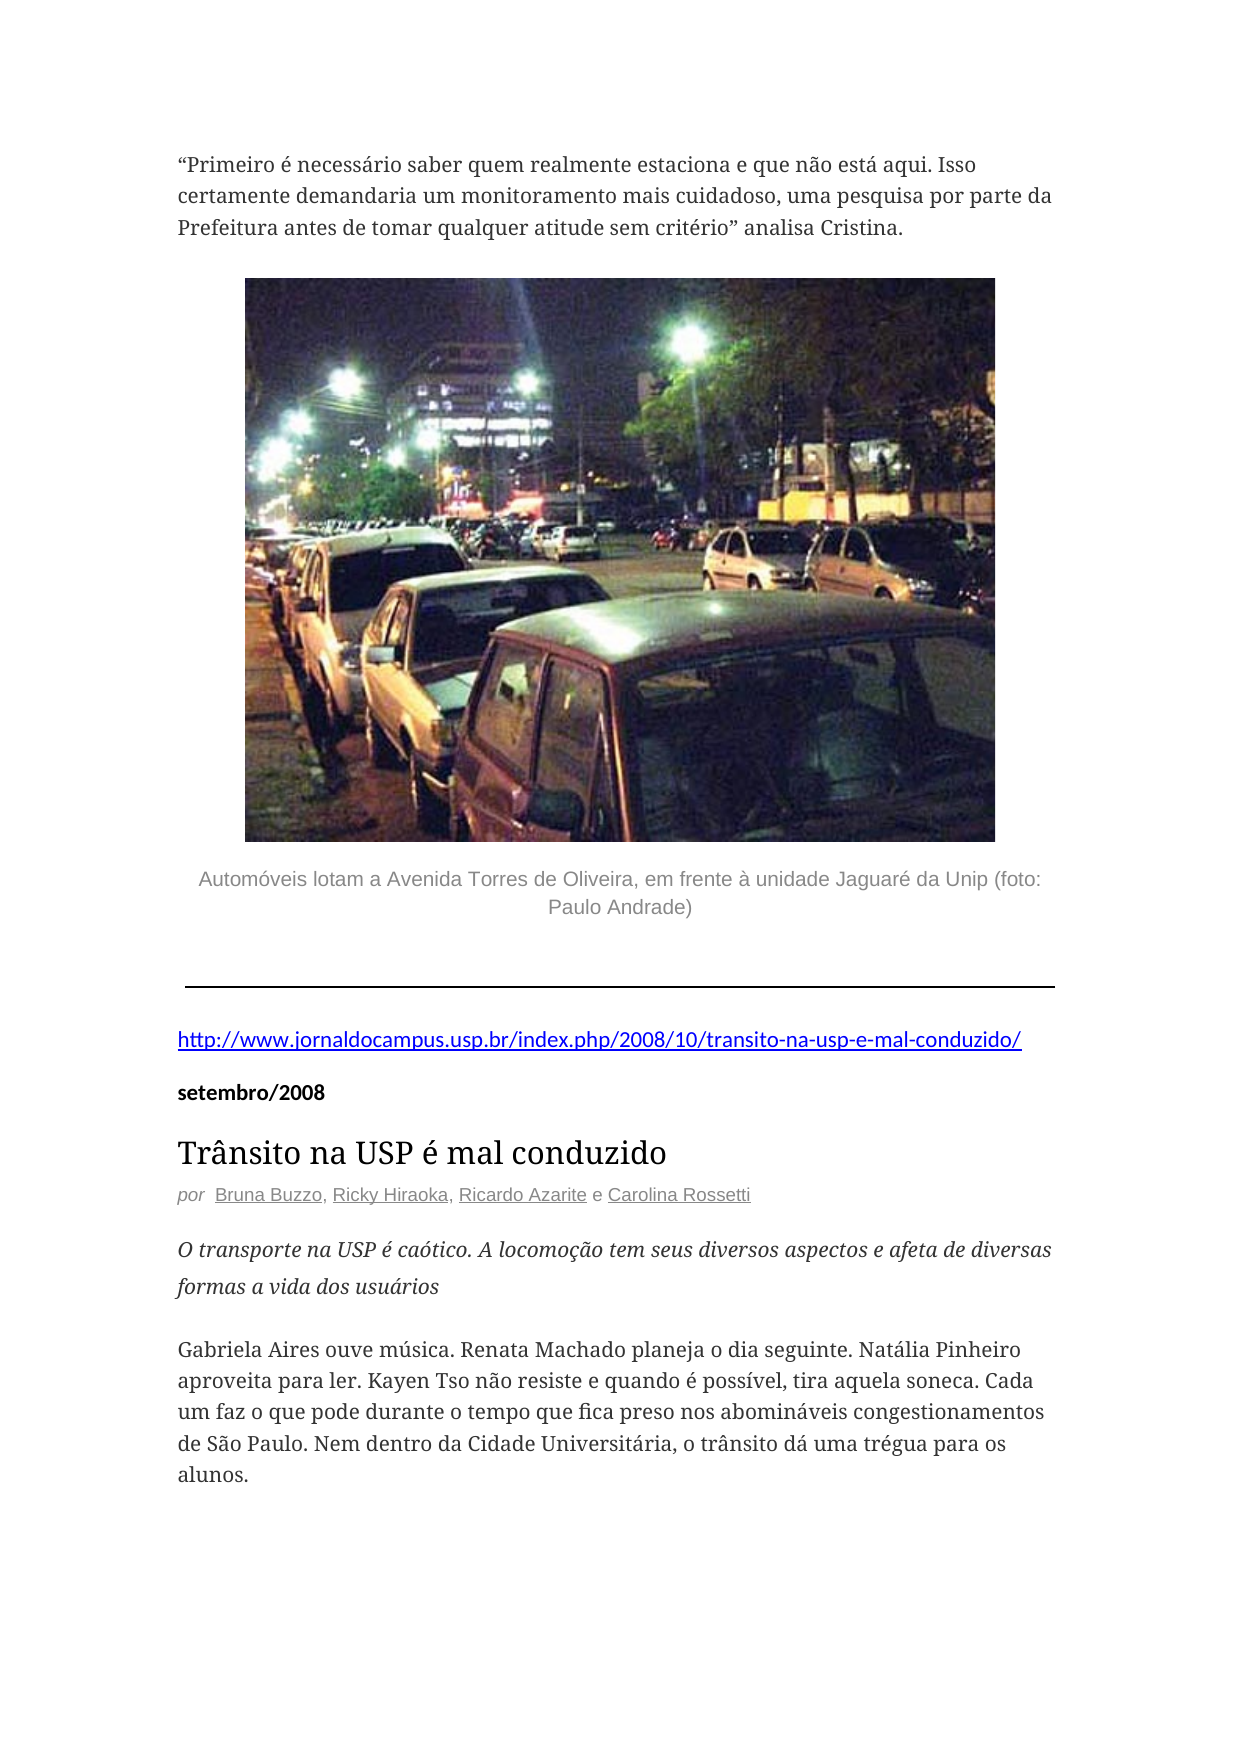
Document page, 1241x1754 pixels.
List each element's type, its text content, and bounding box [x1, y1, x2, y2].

subtitle O transporte na USP é caótico. A locomoção tem seus diversos aspectos e afeta de diversas formas a vida dos usuários [177, 1226, 1063, 1301]
subtitle Trânsito na USP é mal conduzido [177, 1131, 1063, 1174]
text Automóveis lotam a Avenida Torres de Oliveira, em frente à unidade Jaguaré da Unip (foto: Paulo Andrade) [185, 862, 1055, 918]
text Gabriela Aires ouve música. Renata Machado planeja o dia seguinte. Natália Pinheiro aproveita para ler. Kayen Tso não resiste e quando é possível, tira aquela soneca. Cada um faz o que pode durante o tempo que fica preso nos abomináveis congestionamentos de São Paulo. Nem dentro da Cidade Universitária, o trânsito dá uma trégua para os alunos. [177, 1332, 1063, 1488]
picture [245, 278, 995, 842]
text “Primeiro é necessário saber quem realmente estaciona e que não está aqui. Isso certamente demandaria um monitoramento mais cuidadoso, uma pesquisa por parte da Prefeitura antes de tomar qualquer atitude sem critério” analisa Cristina. [177, 148, 1063, 241]
text setembro/2008 [177, 1078, 1063, 1106]
text http://www.jornaldocampus.usp.br/index.php/2008/10/transito-na-usp-e-mal-conduzido/ [177, 1025, 1063, 1053]
text por Bruna Buzzo, Ricky Hiraoka, Ricardo Azarite e Carolina Rossetti [177, 1174, 1063, 1205]
